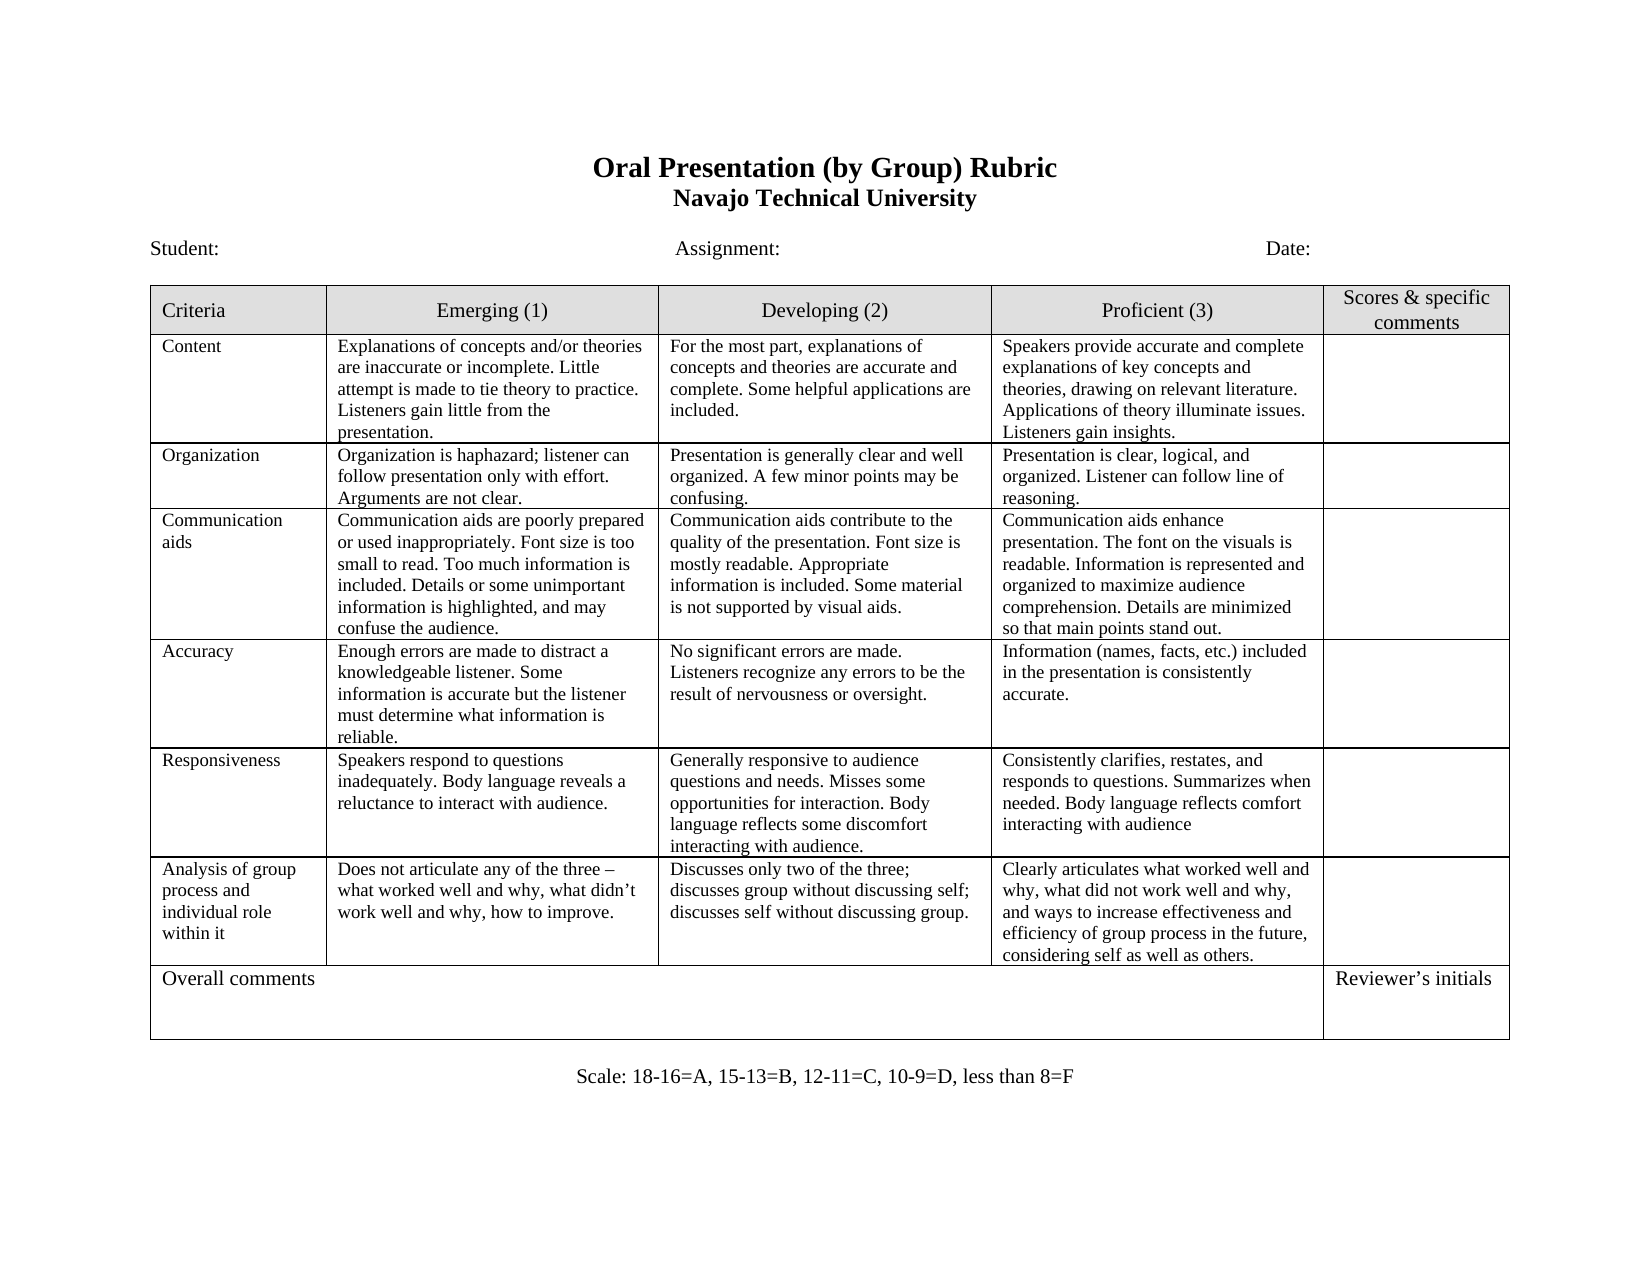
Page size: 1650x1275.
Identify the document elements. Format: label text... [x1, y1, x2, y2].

table_cell Speakers respond to questions inadequately. Body language reveals a reluctance to interact with audience. [327, 749, 658, 856]
table_cell Information (names, facts, etc.) included in the presentation is consistently accurate. [992, 640, 1323, 747]
table_cell [1324, 640, 1509, 747]
table_cell [1324, 749, 1509, 856]
text Navajo Technical University [150, 183, 1500, 212]
table_cell [1324, 444, 1509, 508]
table_cell For the most part, explanations of concepts and theories are accurate and complete. Some helpful applications are included. [659, 335, 991, 442]
text Student: Assignment: Date: [150, 236, 1500, 260]
table_cell Enough errors are made to distract a knowledgeable listener. Some information is accurate but the listener must determine what information is reliable. [327, 640, 658, 747]
table_cell Reviewer’s initials [1324, 966, 1509, 1038]
table_header Criteria [151, 286, 326, 334]
table_cell Organization [151, 444, 326, 508]
table_cell Presentation is clear, logical, and organized. Listener can follow line of reasoning. [992, 444, 1323, 508]
table_cell Content [151, 335, 326, 442]
table_cell [1324, 509, 1509, 639]
table_cell [1324, 858, 1509, 965]
text Oral Presentation (by Group) Rubric [150, 150, 1500, 183]
table_cell Communication aids enhance presentation. The font on the visuals is readable. Information is represented and organized to maximize audience comprehension. Details are minimized so that main points stand out. [992, 509, 1323, 639]
table_cell Responsiveness [151, 749, 326, 856]
table_cell Overall comments [151, 966, 1323, 1038]
table_cell Accuracy [151, 640, 326, 747]
table_cell Discusses only two of the three; discusses group without discussing self; discusses self without discussing group. [659, 858, 991, 965]
text Scale: 18-16=A, 15-13=B, 12-11=C, 10-9=D, less than 8=F [150, 1063, 1500, 1088]
table_header Scores & specific comments [1324, 286, 1509, 334]
table_cell Organization is haphazard; listener can follow presentation only with effort. Arguments are not clear. [327, 444, 658, 508]
table_cell Does not articulate any of the three – what worked well and why, what didn’t work well and why, how to improve. [327, 858, 658, 965]
table_cell Analysis of group process and individual role within it [151, 858, 326, 965]
table_header Proficient (3) [992, 286, 1323, 334]
table_header Developing (2) [659, 286, 991, 334]
table_header Emerging (1) [327, 286, 658, 334]
table_cell Speakers provide accurate and complete explanations of key concepts and theories, drawing on relevant literature. Applications of theory illuminate issues. Listeners gain insights. [992, 335, 1323, 442]
table_cell No significant errors are made. Listeners recognize any errors to be the result of nervousness or oversight. [659, 640, 991, 747]
table_cell [1324, 335, 1509, 442]
table_cell Communication aids [151, 509, 326, 639]
table_cell Explanations of concepts and/or theories are inaccurate or incomplete. Little attempt is made to tie theory to practice. Listeners gain little from the presentation. [327, 335, 658, 442]
table_cell Generally responsive to audience questions and needs. Misses some opportunities for interaction. Body language reflects some discomfort interacting with audience. [659, 749, 991, 856]
table_cell Presentation is generally clear and well organized. A few minor points may be confusing. [659, 444, 991, 508]
table_cell Communication aids contribute to the quality of the presentation. Font size is mostly readable. Appropriate information is included. Some material is not supported by visual aids. [659, 509, 991, 639]
table_cell Clearly articulates what worked well and why, what did not work well and why, and ways to increase effectiveness and efficiency of group process in the future, considering self as well as others. [992, 858, 1323, 965]
table_cell Consistently clarifies, restates, and responds to questions. Summarizes when needed. Body language reflects comfort interacting with audience [992, 749, 1323, 856]
table_cell Communication aids are poorly prepared or used inappropriately. Font size is too small to read. Too much information is included. Details or some unimportant information is highlighted, and may confuse the audience. [327, 509, 658, 639]
